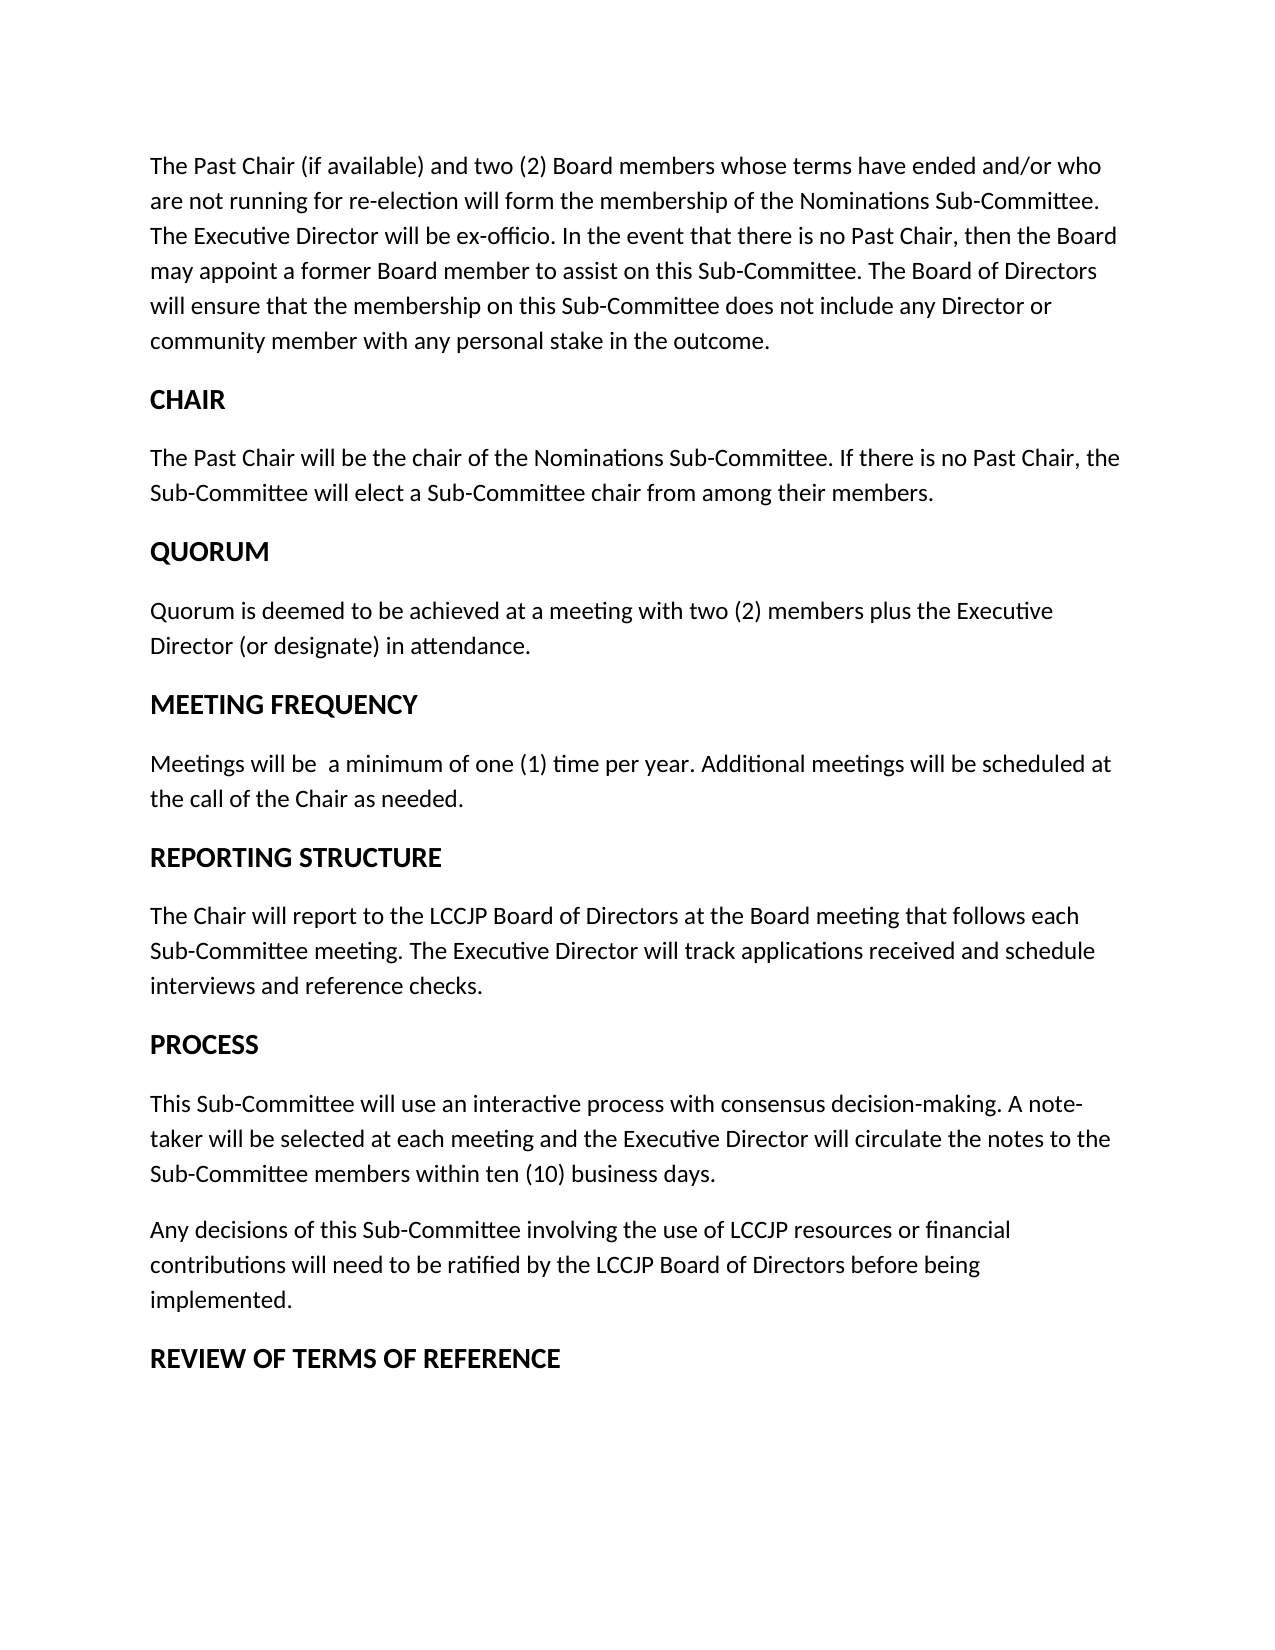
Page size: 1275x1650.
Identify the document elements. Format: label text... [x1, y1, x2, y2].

text The Past Chair will be the chair of the Nominations Sub-Committee. If there is no Past Chair, the Sub-Committee will elect a Sub-Committee chair from among their members. [150, 443, 1125, 508]
text This Sub-Committee will use an interactive process with consensus decision-making. A note-taker will be selected at each meeting and the Executive Director will circulate the notes to the Sub-Committee members within ten (10) business days. [150, 1088, 1125, 1188]
text PROCESS [150, 1026, 1125, 1062]
text Any decisions of this Sub-Committee involving the use of LCCJP resources or financial contributions will need to be ratified by the LCCJP Board of Directors before being implemented. [150, 1214, 1125, 1314]
text Quorum is deemed to be achieved at a meeting with two (2) members plus the Executive Director (or designate) in attendance. [150, 595, 1125, 661]
text Meetings will be a minimum of one (1) time per year. Additional meetings will be scheduled at the call of the Chair as needed. [150, 748, 1125, 813]
text REVIEW OF TERMS OF REFERENCE [150, 1340, 1125, 1375]
list The Past Chair (if available) and two (2) Board members whose terms have ended and/or who are not running for re-election will form the membership of the Nominations Sub-Committee. The Executive Director will be ex-officio. In the event that there is no Past Chair, then the Board may appoint a former Board member to assist on this Sub-Committee. The Board of Directors will ensure that the membership on this Sub-Committee does not include any Director or community member with any personal stake in the outcome. [150, 150, 1125, 356]
text The Chair will report to the LCCJP Board of Directors at the Board meeting that follows each Sub-Committee meeting. The Executive Director will track applications received and schedule interviews and reference checks. [150, 900, 1125, 1001]
text MEETING FREQUENCY [150, 686, 1125, 722]
text QUORUM [150, 533, 1125, 569]
text CHAIR [150, 381, 1125, 416]
text REPORTING STRUCTURE [150, 839, 1125, 874]
